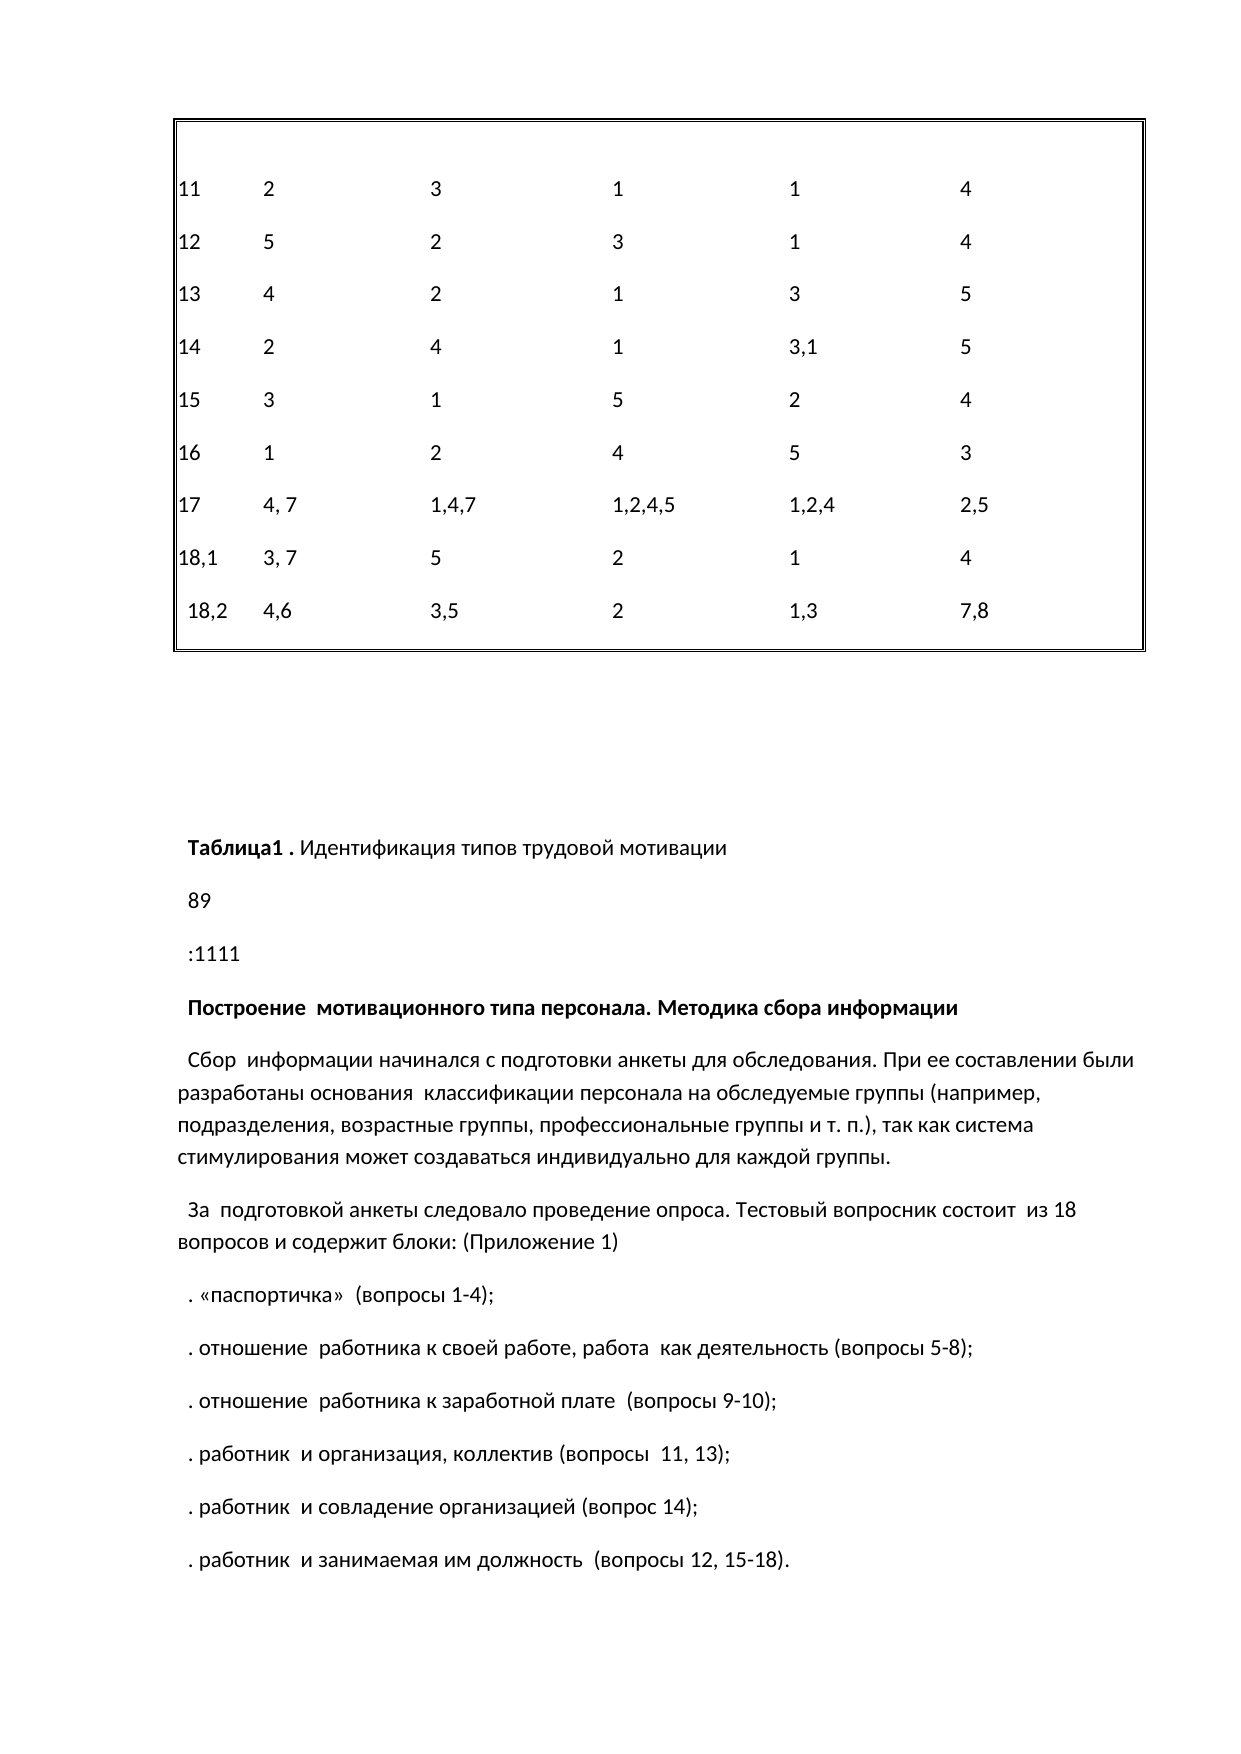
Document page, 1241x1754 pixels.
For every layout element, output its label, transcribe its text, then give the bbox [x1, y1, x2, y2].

text . работник и совладение организацией (вопрос 14); [177, 1492, 1152, 1521]
text . работник и занимаемая им должность (вопросы 12, 15-18). [177, 1546, 1152, 1573]
text . отношение работника к заработной плате (вопросы 9-10); [177, 1386, 1152, 1414]
text Построение мотивационного типа персонала. Методика сбора информации [177, 993, 1152, 1021]
text . отношение работника к своей работе, работа как деятельность (вопросы 5-8); [177, 1333, 1152, 1361]
text Сбор информации начинался с подготовки анкеты для обследования. При ее составлении были разработаны основания классификации персонала на обследуемые группы (например, подразделения, возрастные группы, профессиональные группы и т. п.), так как система стимулирования может создаваться индивидуально для каждой группы. [177, 1046, 1152, 1170]
text . «паспортичка» (вопросы 1-4); [177, 1280, 1152, 1308]
text Таблица1 . Идентификация типов трудовой мотивации [177, 833, 1152, 862]
text :1111 [177, 939, 1152, 968]
text За подготовкой анкеты следовало проведение опроса. Тестовый вопросник состоит из 18 вопросов и содержит блоки: (Приложение 1) [177, 1195, 1152, 1255]
text . работник и организация, коллектив (вопросы 11, 13); [177, 1439, 1152, 1467]
text 89 [177, 887, 1152, 914]
table_header [177, 122, 1142, 648]
